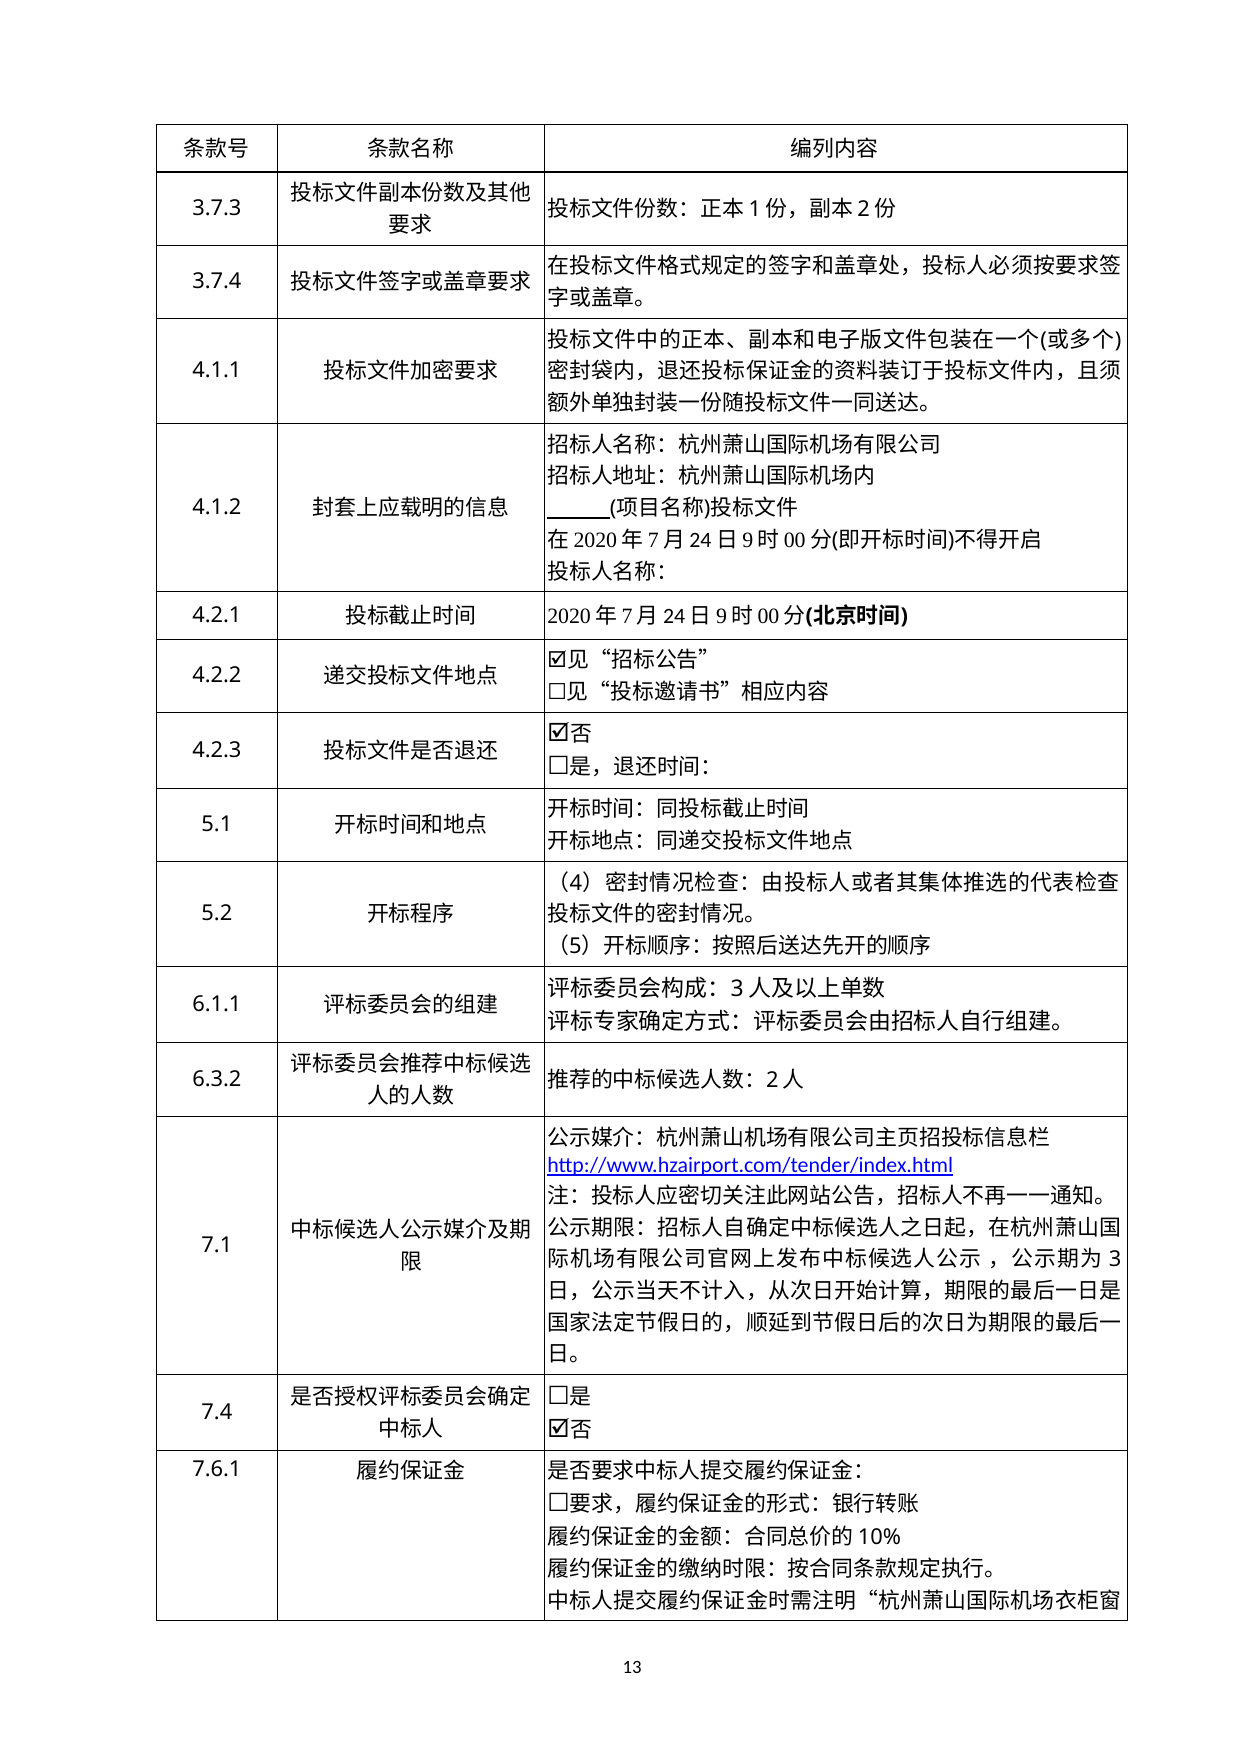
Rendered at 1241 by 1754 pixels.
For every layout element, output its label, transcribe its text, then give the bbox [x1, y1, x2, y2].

table_cell 公示媒介：杭州萧山机场有限公司主页招投标信息栏 http://www.hzairport.com/tender/index.html 注：投标人应密切关注此网站公告，招标人不再一一通知。 公示期限：招标人自确定中标候选人之日起，在杭州萧山国际机场有限公司官网上发布中标候选人公示 ，公示期为3日，公示当天不计入，从次日开始计算，期限的最后一日是国家法定节假日的，顺延到节假日后的次日为期限的最后一日。 [545, 1117, 1127, 1374]
table_cell 投标文件份数：正本1份，副本2份 [545, 173, 1127, 244]
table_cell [545, 1451, 1127, 1620]
table_cell 是 否 [545, 1375, 1127, 1449]
table_cell 开标程序 [278, 862, 544, 966]
table_cell 否 是，退还时间： [545, 713, 1127, 787]
table_cell 7.6.1 [157, 1451, 277, 1620]
table_cell 4.1.1 [157, 319, 277, 423]
table_cell 6.1.1 [157, 967, 277, 1042]
table_cell 投标文件副本份数及其他要求 [278, 173, 544, 244]
table_cell 2020年7月24日9时00分(北京时间) [545, 592, 1127, 638]
table_header 条款号 [157, 125, 277, 171]
table_cell 4.1.2 [157, 424, 277, 591]
table_cell 4.2.1 [157, 592, 277, 638]
table_cell 3.7.3 [157, 173, 277, 244]
table_cell 投标文件中的正本、副本和电子版文件包装在一个(或多个)密封袋内，退还投标保证金的资料装订于投标文件内，且须额外单独封装一份随投标文件一同送达。 [545, 319, 1127, 423]
table_cell 开标时间和地点 [278, 789, 544, 861]
table_header 条款名称 [278, 125, 544, 171]
table_cell 见“招标公告” 见“投标邀请书”相应内容 [545, 640, 1127, 712]
table_cell 6.3.2 [157, 1043, 277, 1116]
table_cell 投标文件签字或盖章要求 [278, 246, 544, 318]
table_cell 评标委员会推荐中标候选人的人数 [278, 1043, 544, 1116]
table_cell 中标候选人公示媒介及期限 [278, 1117, 544, 1374]
table_cell 投标截止时间 [278, 592, 544, 638]
table_cell 履约保证金 [278, 1451, 544, 1620]
table_cell 封套上应载明的信息 [278, 424, 544, 591]
table_cell 推荐的中标候选人数：2人 [545, 1043, 1127, 1116]
table_cell 4.2.3 [157, 713, 277, 787]
table_cell 在投标文件格式规定的签字和盖章处，投标人必须按要求签字或盖章。 [545, 246, 1127, 318]
table_cell 7.1 [157, 1117, 277, 1374]
table_cell 开标时间：同投标截止时间 开标地点：同递交投标文件地点 [545, 789, 1127, 861]
table_cell 评标委员会的组建 [278, 967, 544, 1042]
table_cell 投标文件加密要求 [278, 319, 544, 423]
table_cell 5.2 [157, 862, 277, 966]
table_cell 是否授权评标委员会确定中标人 [278, 1375, 544, 1449]
table_cell （4）密封情况检查：由投标人或者其集体推选的代表检查投标文件的密封情况。 （5）开标顺序：按照后送达先开的顺序 [545, 862, 1127, 966]
table_cell 4.2.2 [157, 640, 277, 712]
table_cell 递交投标文件地点 [278, 640, 544, 712]
table_header 编列内容 [545, 125, 1127, 171]
table_cell 7.4 [157, 1375, 277, 1449]
table_cell 招标人名称：杭州萧山国际机场有限公司 招标人地址：杭州萧山国际机场内 (项目名称)投标文件 在2020年7月24日9时00分(即开标时间)不得开启 投标人名称： [545, 424, 1127, 591]
table_cell 评标委员会构成：3人及以上单数 评标专家确定方式：评标委员会由招标人自行组建。 [545, 967, 1127, 1042]
table_cell 投标文件是否退还 [278, 713, 544, 787]
table_cell 3.7.4 [157, 246, 277, 318]
table_cell 5.1 [157, 789, 277, 861]
